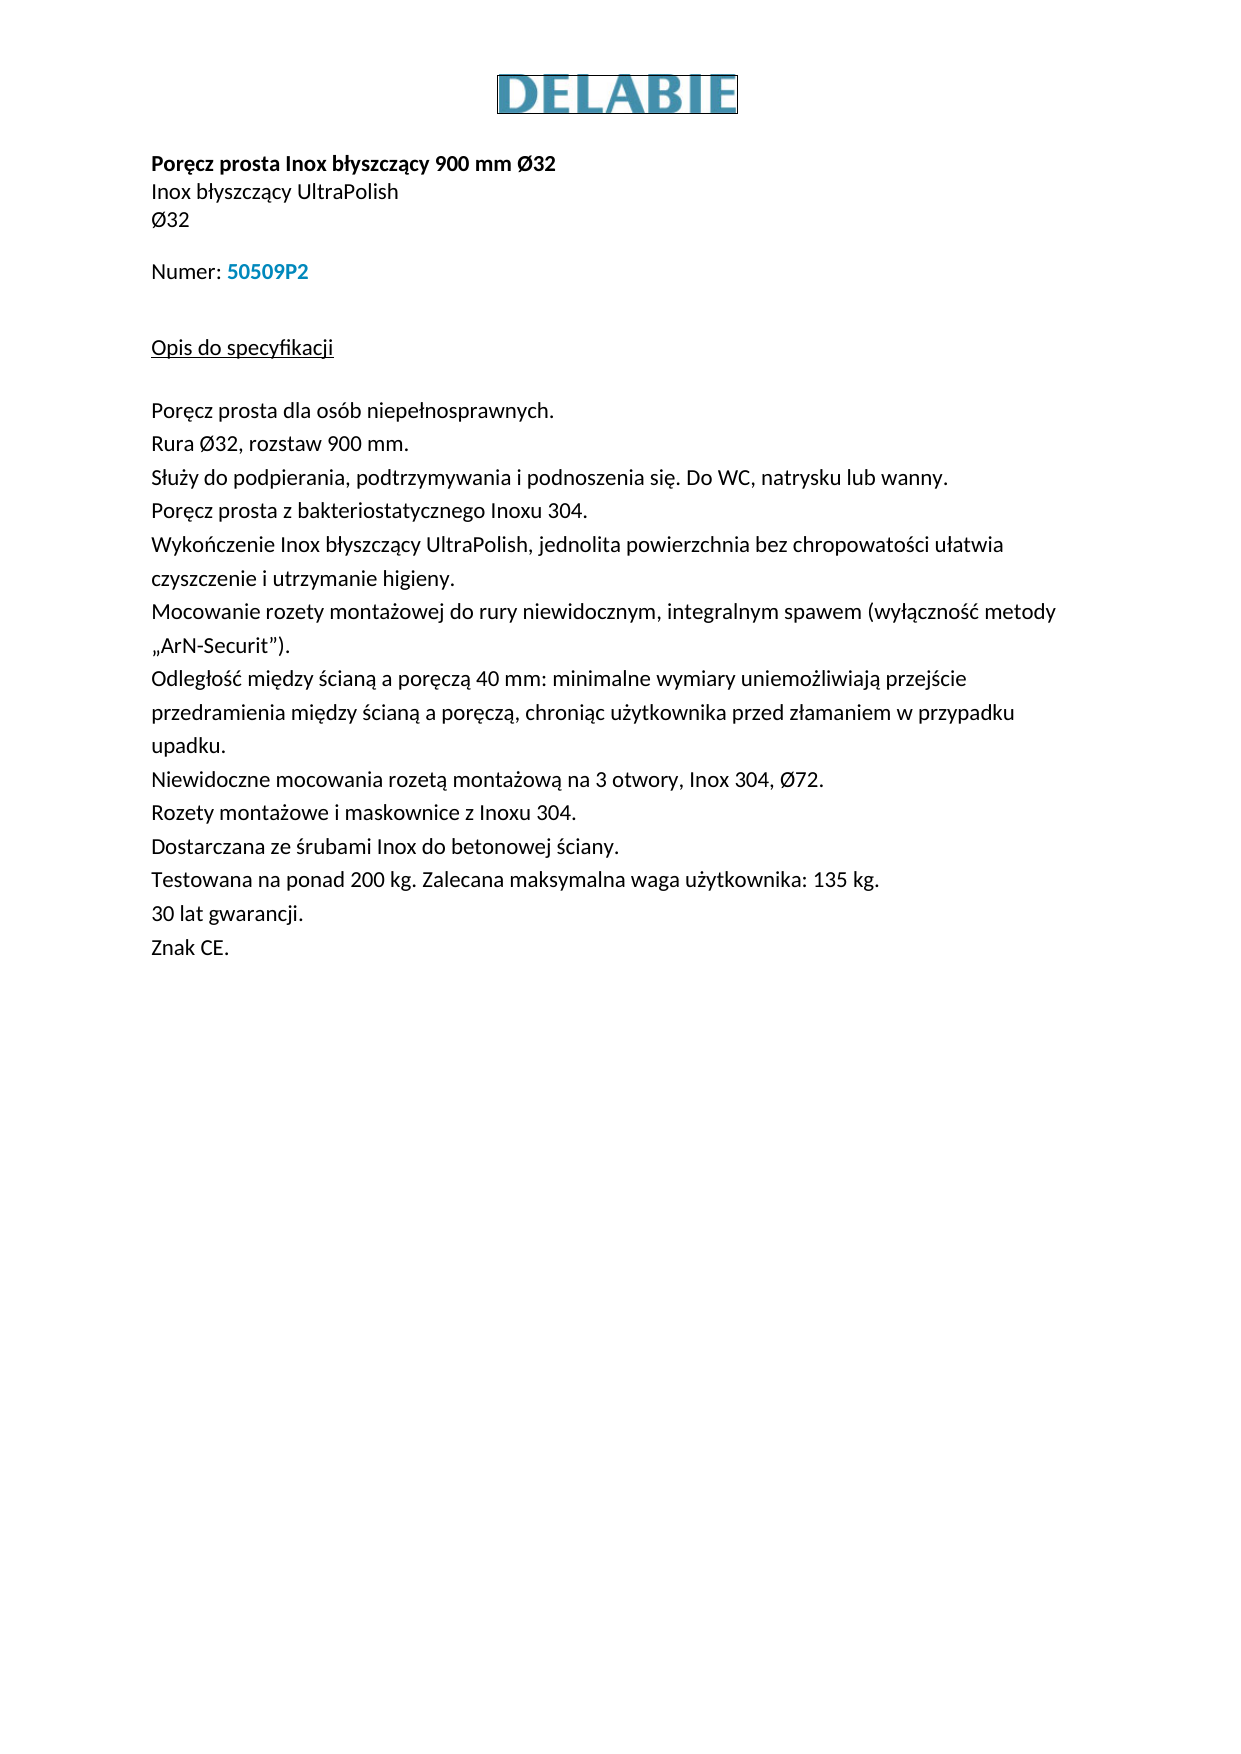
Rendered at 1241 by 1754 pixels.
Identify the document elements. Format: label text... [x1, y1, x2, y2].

text Rura Ø32, rozstaw 900 mm. [151, 429, 1084, 458]
text 30 lat gwarancji. [151, 899, 1084, 927]
picture [498, 76, 737, 113]
text Ø32 [151, 205, 1084, 233]
text Rozety montażowe i maskownice z Inoxu 304. [151, 798, 1084, 827]
text Poręcz prosta dla osób niepełnosprawnych. [151, 396, 1084, 424]
text Służy do podpierania, podtrzymywania i podnoszenia się. Do WC, natrysku lub wanny. [151, 463, 1084, 491]
text Numer: 50509P2 [151, 257, 1084, 285]
text Odległość między ścianą a poręczą 40 mm: minimalne wymiary uniemożliwiają przejście przedramienia między ścianą a poręczą, chroniąc użytkownika przed złamaniem w przypadku upadku. [151, 664, 1084, 759]
text Poręcz prosta Inox błyszczący 900 mm Ø32 [151, 149, 1084, 177]
text Dostarczana ze śrubami Inox do betonowej ściany. [151, 832, 1084, 860]
text Wykończenie Inox błyszczący UltraPolish, jednolita powierzchnia bez chropowatości ułatwia czyszczenie i utrzymanie higieny. [151, 530, 1084, 592]
text Inox błyszczący UltraPolish [151, 177, 1084, 205]
text Opis do specyfikacji [151, 333, 1084, 361]
text Niewidoczne mocowania rozetą montażową na 3 otwory, Inox 304, Ø72. [151, 765, 1084, 793]
text Znak CE. [151, 933, 1084, 961]
text Poręcz prosta z bakteriostatycznego Inoxu 304. [151, 497, 1084, 525]
text Mocowanie rozety montażowej do rury niewidocznym, integralnym spawem (wyłączność metody „ArN-Securitˮ). [151, 597, 1084, 659]
text Testowana na ponad 200 kg. Zalecana maksymalna waga użytkownika: 135 kg. [151, 866, 1084, 894]
